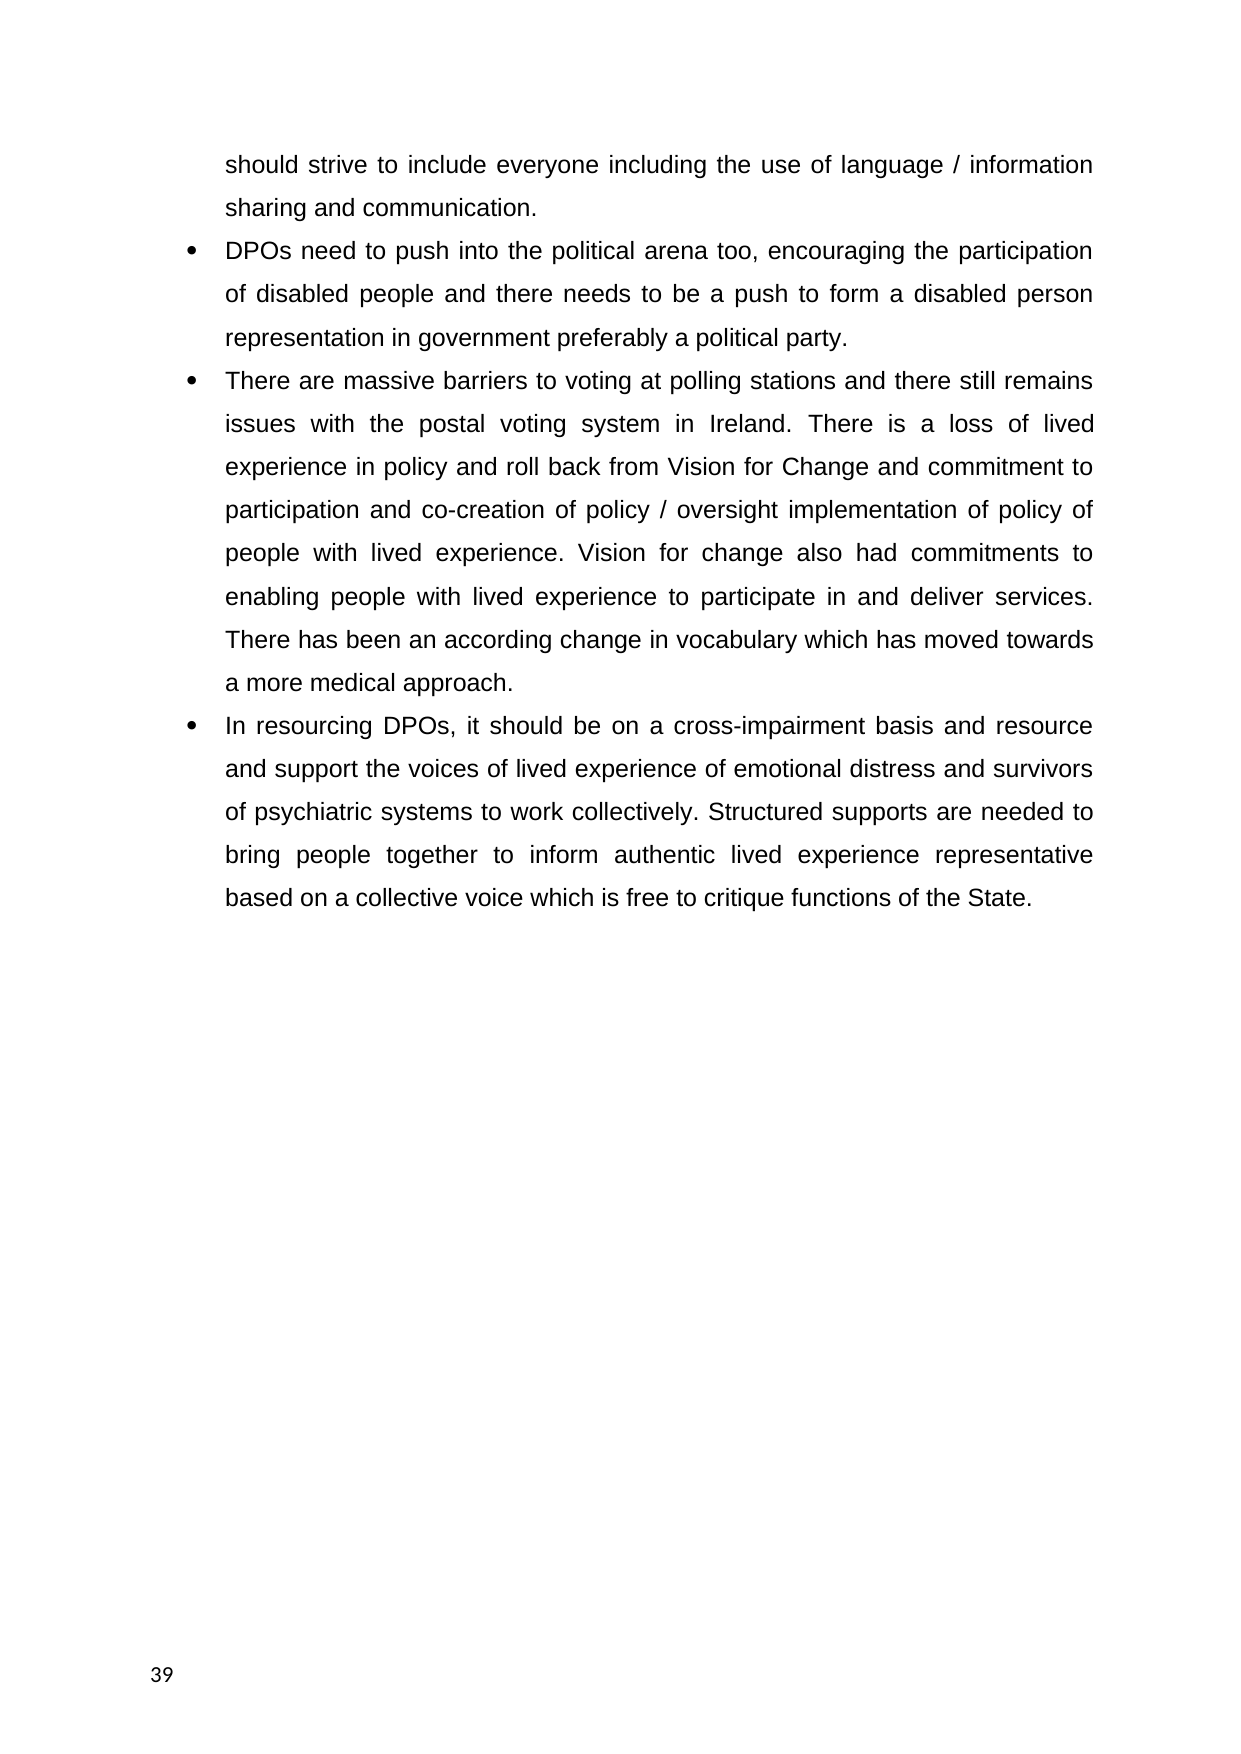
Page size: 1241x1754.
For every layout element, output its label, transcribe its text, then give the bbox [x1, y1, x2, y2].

list In resourcing DPOs, it should be on a cross-impairment basis and resource and support the voices of lived experience of emotional distress and survivors of psychiatric systems to work collectively. Structured supports are needed to bring people together to inform authentic lived experience representative based on a collective voice which is free to critique functions of the State. [187, 711, 1095, 912]
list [187, 150, 1095, 222]
list There are massive barriers to voting at polling stations and there still remains issues with the postal voting system in Ireland. There is a loss of lived experience in policy and roll back from Vision for Change and commitment to participation and co-creation of policy / oversight implementation of policy of people with lived experience. Vision for change also had commitments to enabling people with lived experience to participate in and deliver services. There has been an according change in vocabulary which has moved towards a more medical approach. [187, 366, 1095, 696]
list DPOs need to push into the political arena too, encouraging the participation of disabled people and there needs to be a push to form a disabled person representation in government preferably a political party. [187, 236, 1095, 351]
